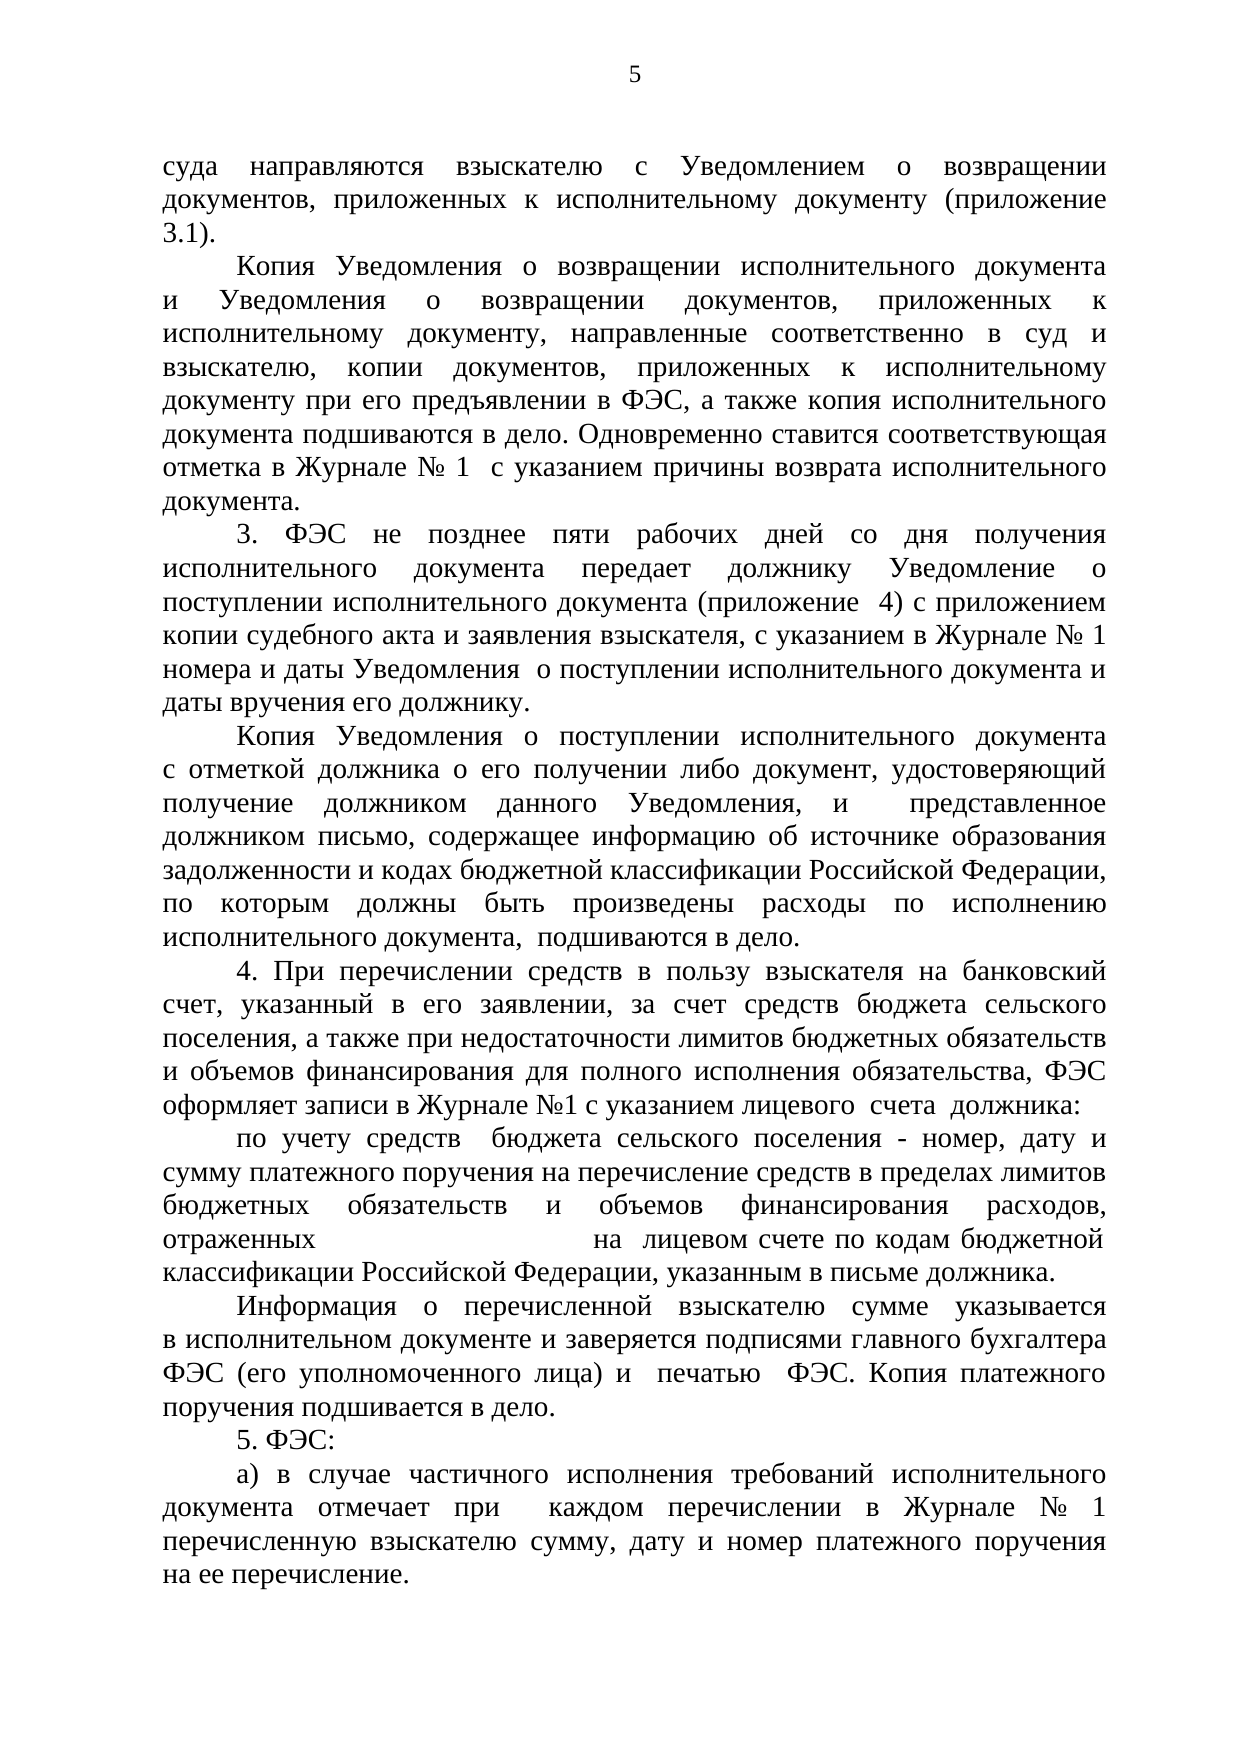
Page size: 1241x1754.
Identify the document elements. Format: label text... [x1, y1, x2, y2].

text по учету средств бюджета сельского поселения - номер, дату и сумму платежного поручения на перечисление средств в пределах лимитов бюджетных обязательств и объемов финансирования расходов, отраженных на лицевом счете по кодам бюджетной классификации Российской Федерации, указанным в письме должника. [162, 1120, 1107, 1288]
text Информация о перечисленной взыскателю сумме указывается в исполнительном документе и заверяется подписями главного бухгалтера ФЭС (его уполномоченного лица) и печатью ФЭС. Копия платежного поручения подшивается в дело. [162, 1288, 1107, 1422]
text 3. ФЭС не позднее пяти рабочих дней со дня получения исполнительного документа передает должнику Уведомление о поступлении исполнительного документа (приложение 4) с приложением копии судебного акта и заявления взыскателя, с указанием в Журнале № 1 номера и даты Уведомления о поступлении исполнительного документа и даты вручения его должнику. [162, 517, 1107, 718]
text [162, 148, 1107, 248]
text Копия Уведомления о поступлении исполнительного документа с отметкой должника о его получении либо документ, удостоверяющий получение должником данного Уведомления, и представленное должником письмо, содержащее информацию об источнике образования задолженности и кодах бюджетной классификации Российской Федерации, по которым должны быть произведены расходы по исполнению исполнительного документа, подшиваются в дело. [162, 718, 1107, 953]
text Копия Уведомления о возвращении исполнительного документа и Уведомления о возвращении документов, приложенных к исполнительному документу, направленные соответственно в суд и взыскателю, копии документов, приложенных к исполнительному документу при его предъявлении в ФЭС, а также копия исполнительного документа подшиваются в дело. Одновременно ставится соответствующая отметка в Журнале № 1 с указанием причины возврата исполнительного документа. [162, 248, 1107, 517]
text 5. ФЭС: [162, 1422, 1107, 1456]
text а) в случае частичного исполнения требований исполнительного документа отмечает при каждом перечислении в Журнале № 1 перечисленную взыскателю сумму, дату и номер платежного поручения на ее перечисление. [162, 1456, 1107, 1590]
text 4. При перечислении средств в пользу взыскателя на банковский счет, указанный в его заявлении, за счет средств бюджета сельского поселения, а также при недостаточности лимитов бюджетных обязательств и объемов финансирования для полного исполнения обязательства, ФЭС оформляет записи в Журнале №1 с указанием лицевого счета должника: [162, 953, 1107, 1120]
